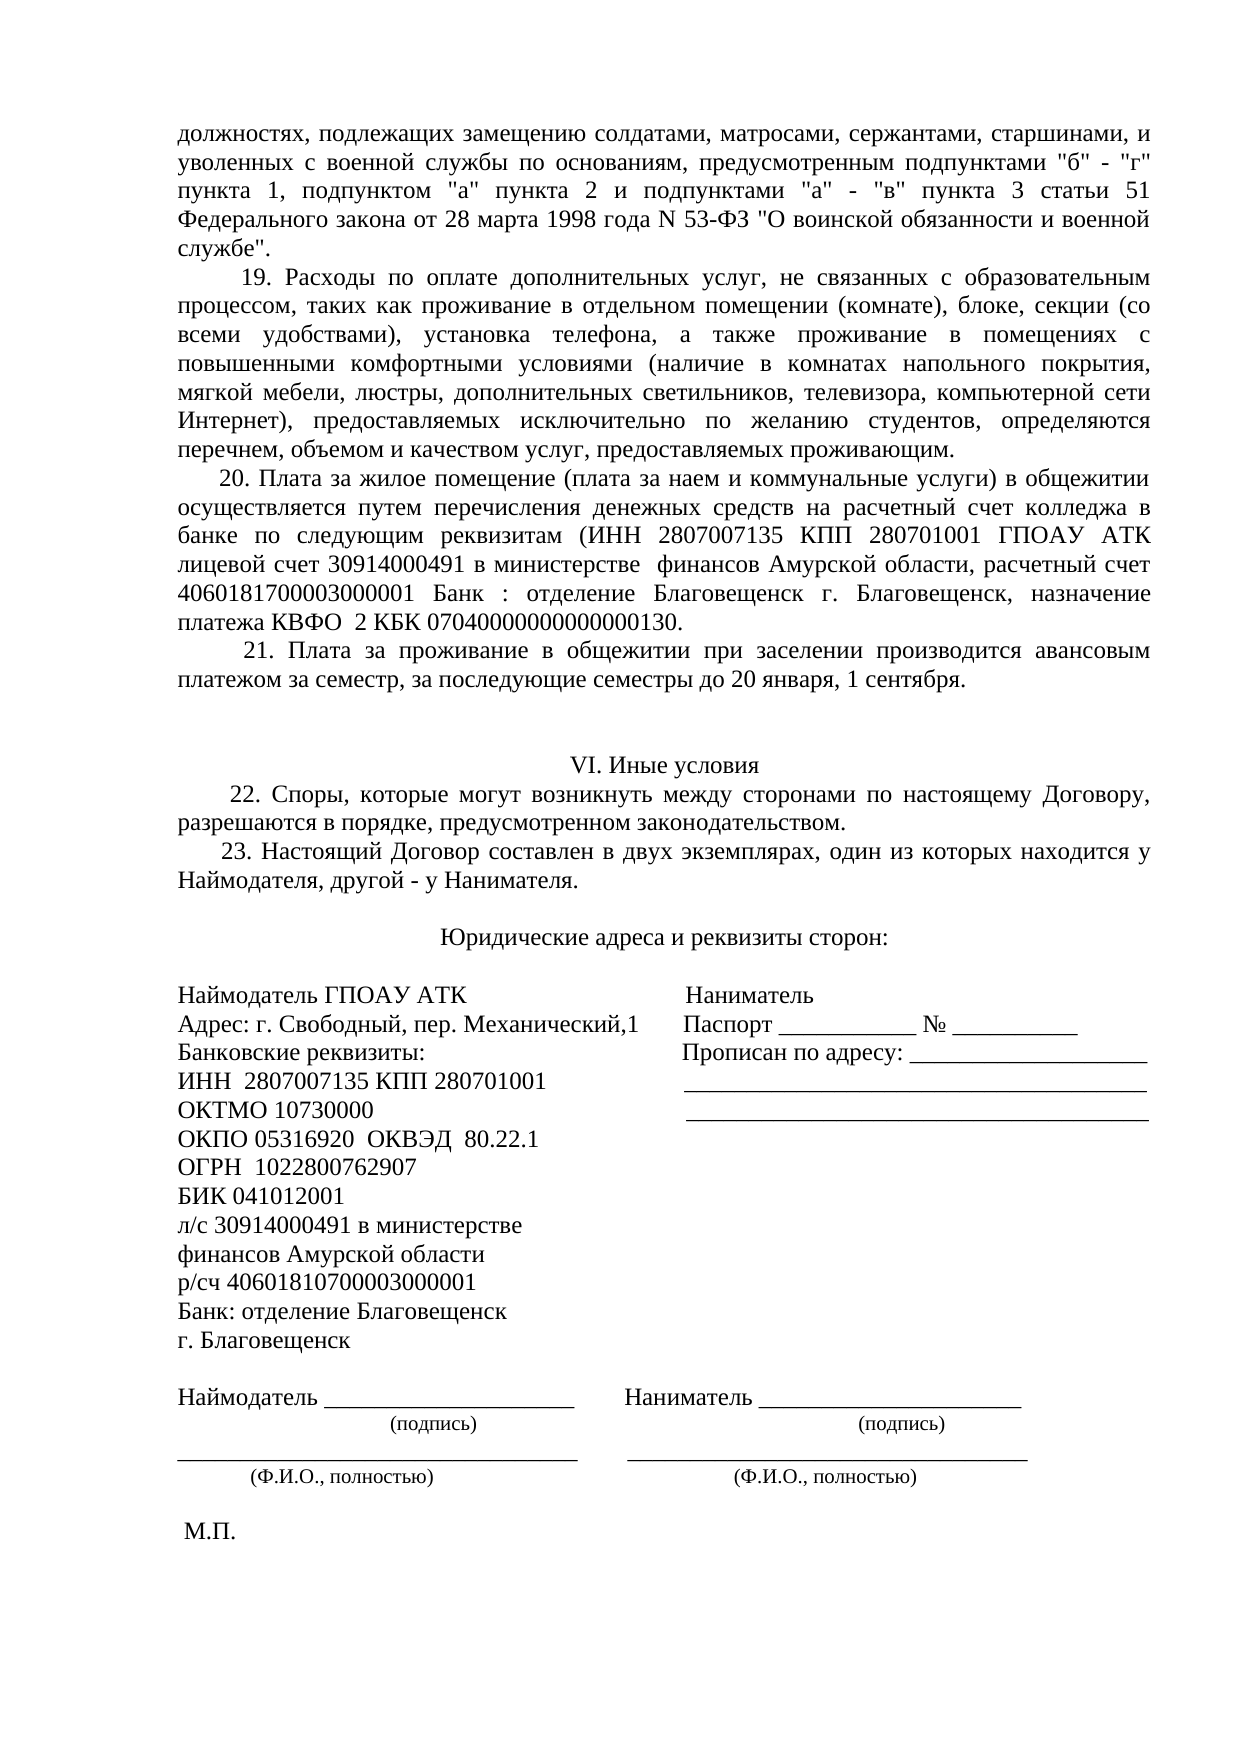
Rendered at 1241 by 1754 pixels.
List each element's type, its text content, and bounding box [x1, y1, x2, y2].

text 20. Плата за жилое помещение (плата за наем и коммунальные услуги) в общежитии осуществляется путем перечисления денежных средств на расчетный счет колледжа в банке по следующим реквизитам (ИНН 2807007135 КПП 280701001 ГПОАУ АТК лицевой счет 30914000491 в министерстве финансов Амурской области, расчетный счет 4060181700003000001 Банк : отделение Благовещенск г. Благовещенск, назначение платежа КВФО 2 КБК 07040000000000000130. [177, 463, 1152, 636]
text (Ф.И.О., полностью) (Ф.И.О., полностью) [177, 1464, 1152, 1488]
text Наймодатель ГПОАУ АТК Наниматель [177, 980, 1152, 1009]
text М.П. [177, 1516, 1152, 1545]
text ________________________________ ________________________________ [177, 1435, 1152, 1464]
text л/с 30914000491 в министерстве [177, 1210, 1152, 1239]
text Банк: отделение Благовещенск [177, 1296, 1152, 1325]
text 22. Споры, которые могут возникнуть между сторонами по настоящему Договору, разрешаются в порядке, предусмотренном законодательством. [177, 779, 1152, 836]
text Юридические адреса и реквизиты сторон: [177, 922, 1152, 951]
text Адрес: г. Свободный, пер. Механический,1 Паспорт ___________ № __________ [177, 1009, 1152, 1037]
text 21. Плата за проживание в общежитии при заселении производится авансовым платежом за семестр, за последующие семестры до 20 января, 1 сентября. [177, 636, 1152, 693]
text Банковские реквизиты: Прописан по адресу: ___________________ [177, 1037, 1152, 1066]
text 19. Расходы по оплате дополнительных услуг, не связанных с образовательным процессом, таких как проживание в отдельном помещении (комнате), блоке, секции (со всеми удобствами), установка телефона, а также проживание в помещениях с повышенными комфортными условиями (наличие в комнатах напольного покрытия, мягкой мебели, люстры, дополнительных светильников, телевизора, компьютерной сети Интернет), предоставляемых исключительно по желанию студентов, определяются перечнем, объемом и качеством услуг, предоставляемых проживающим. [177, 262, 1152, 463]
text Наймодатель ____________________ Наниматель _____________________ [177, 1382, 1152, 1411]
text (подпись) (подпись) [177, 1411, 1152, 1435]
text ИНН 2807007135 КПП 280701001 _____________________________________ [177, 1066, 1152, 1095]
text ОГРН 1022800762907 [177, 1152, 1152, 1181]
text р/сч 40601810700003000001 [177, 1267, 1152, 1296]
text финансов Амурской области [177, 1239, 1152, 1267]
text VI. Иные условия [177, 750, 1152, 779]
text БИК 041012001 [177, 1181, 1152, 1210]
text ОКТМО 10730000 _____________________________________ [177, 1095, 1152, 1124]
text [177, 118, 1152, 262]
text 23. Настоящий Договор составлен в двух экземплярах, один из которых находится у Наймодателя, другой - у Нанимателя. [177, 836, 1152, 894]
text г. Благовещенск [177, 1325, 1152, 1354]
text ОКПО 05316920 ОКВЭД 80.22.1 [177, 1124, 1152, 1152]
